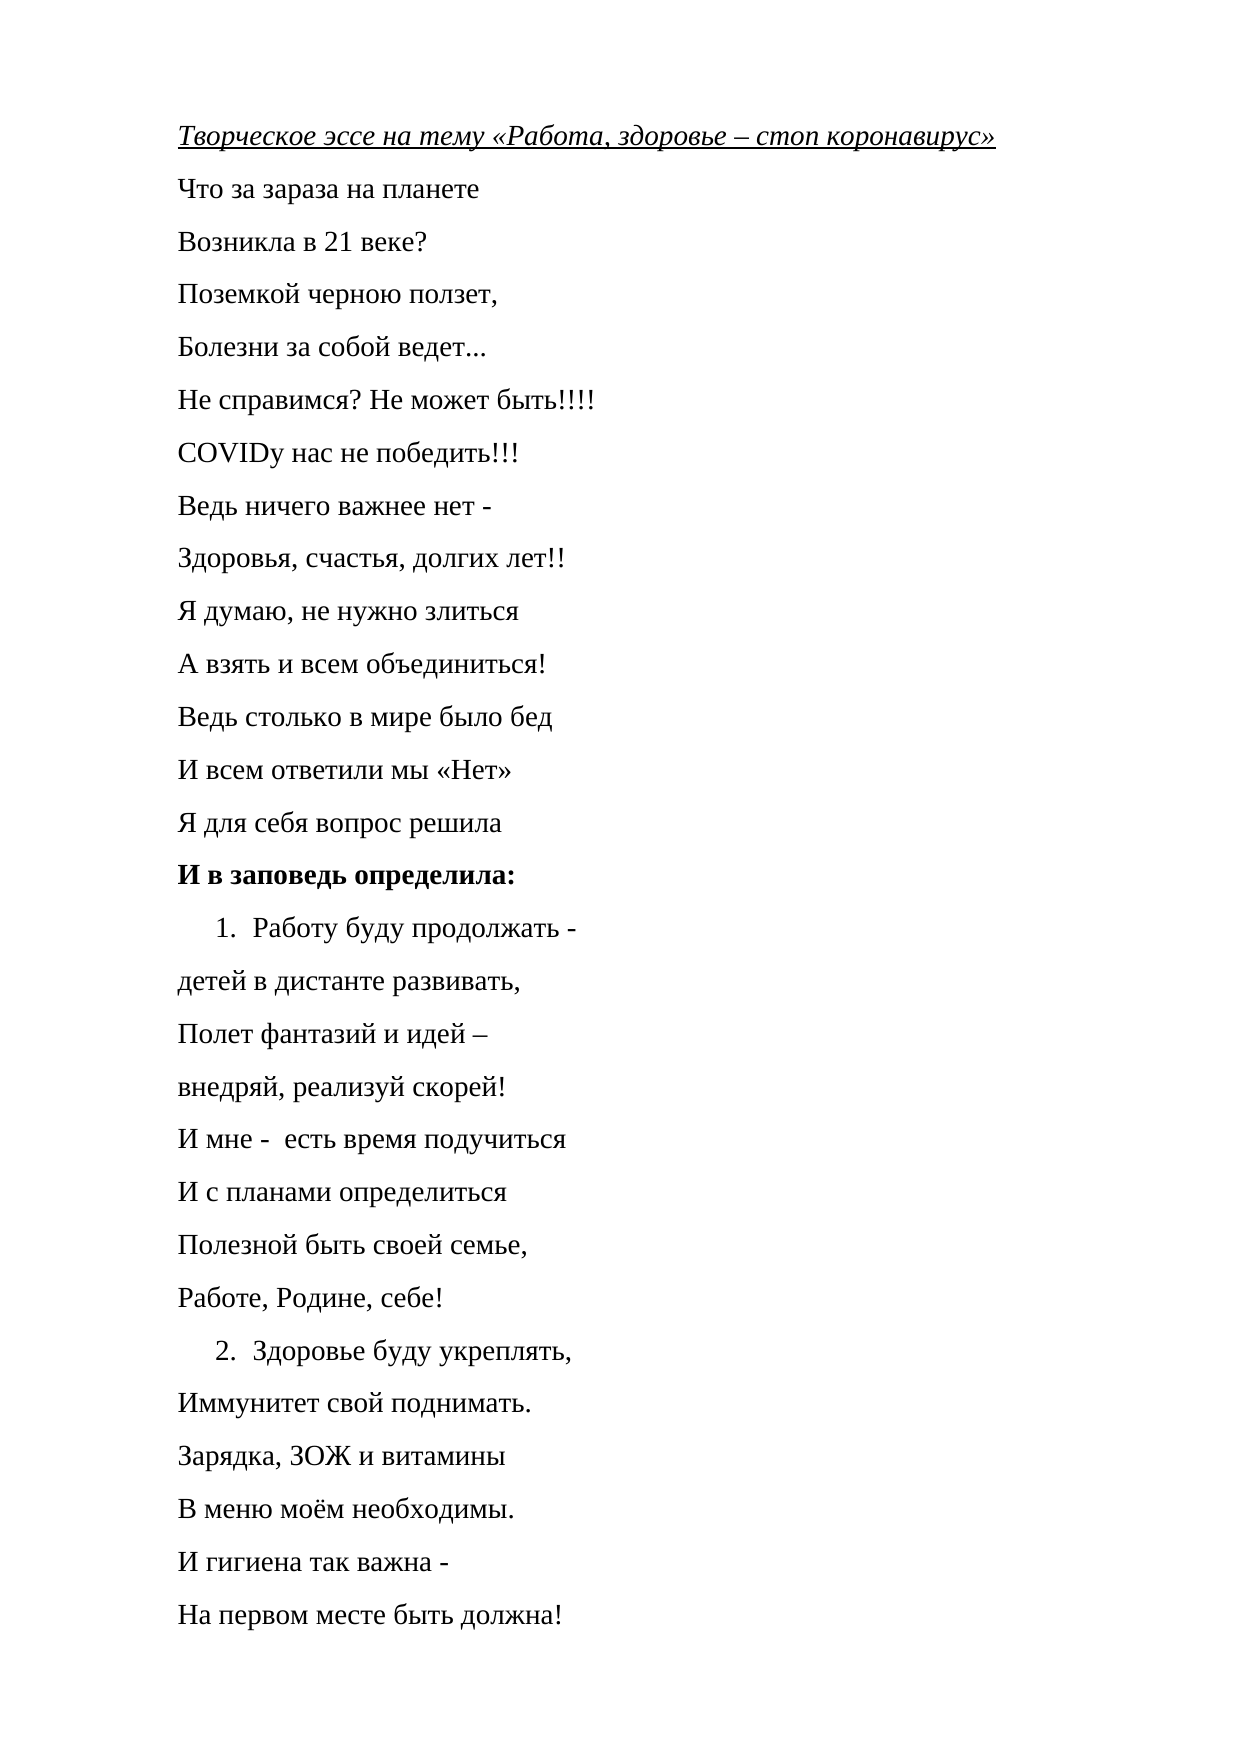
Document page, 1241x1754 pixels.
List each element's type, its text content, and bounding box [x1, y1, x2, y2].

text COVIDу нас не победить!!! [177, 435, 1152, 468]
text В меню моём необходимы. [177, 1491, 1152, 1525]
text Возникла в 21 веке? [177, 224, 1152, 257]
text Здоровья, счастья, долгих лет!! [177, 541, 1152, 574]
text Полет фантазий и идей – [177, 1016, 1152, 1049]
text И с планами определиться [177, 1174, 1152, 1208]
text И в заповедь определила: [177, 857, 1152, 891]
text И всем ответили мы «Нет» [177, 752, 1152, 785]
text Болезни за собой ведет... [177, 329, 1152, 363]
list Работу буду продолжать - [215, 910, 1152, 944]
text Я думаю, не нужно злиться [177, 593, 1152, 627]
text Я для себя вопрос решила [177, 805, 1152, 838]
text Ведь столько в мире было бед [177, 699, 1152, 733]
text Ведь ничего важнее нет - [177, 488, 1152, 521]
text Полезной быть своей семье, [177, 1227, 1152, 1261]
text Не справимся? Не может быть!!!! [177, 382, 1152, 416]
text И гигиена так важна - [177, 1544, 1152, 1578]
text внедряй, реализуй скорей! [177, 1069, 1152, 1102]
list Здоровье буду укреплять, [215, 1333, 1152, 1366]
text И мне - есть время подучиться [177, 1122, 1152, 1155]
text Творческое эссе на тему «Работа, здоровье – стоп коронавирус» [177, 118, 1152, 152]
text На первом месте быть должна! [177, 1597, 1152, 1630]
text А взять и всем объединиться! [177, 646, 1152, 680]
text детей в дистанте развивать, [177, 963, 1152, 997]
text Что за зараза на планете [177, 171, 1152, 204]
text Иммунитет свой поднимать. [177, 1386, 1152, 1419]
text Зарядка, ЗОЖ и витамины [177, 1438, 1152, 1472]
text Поземкой черною ползет, [177, 277, 1152, 310]
text Работе, Родине, себе! [177, 1280, 1152, 1313]
